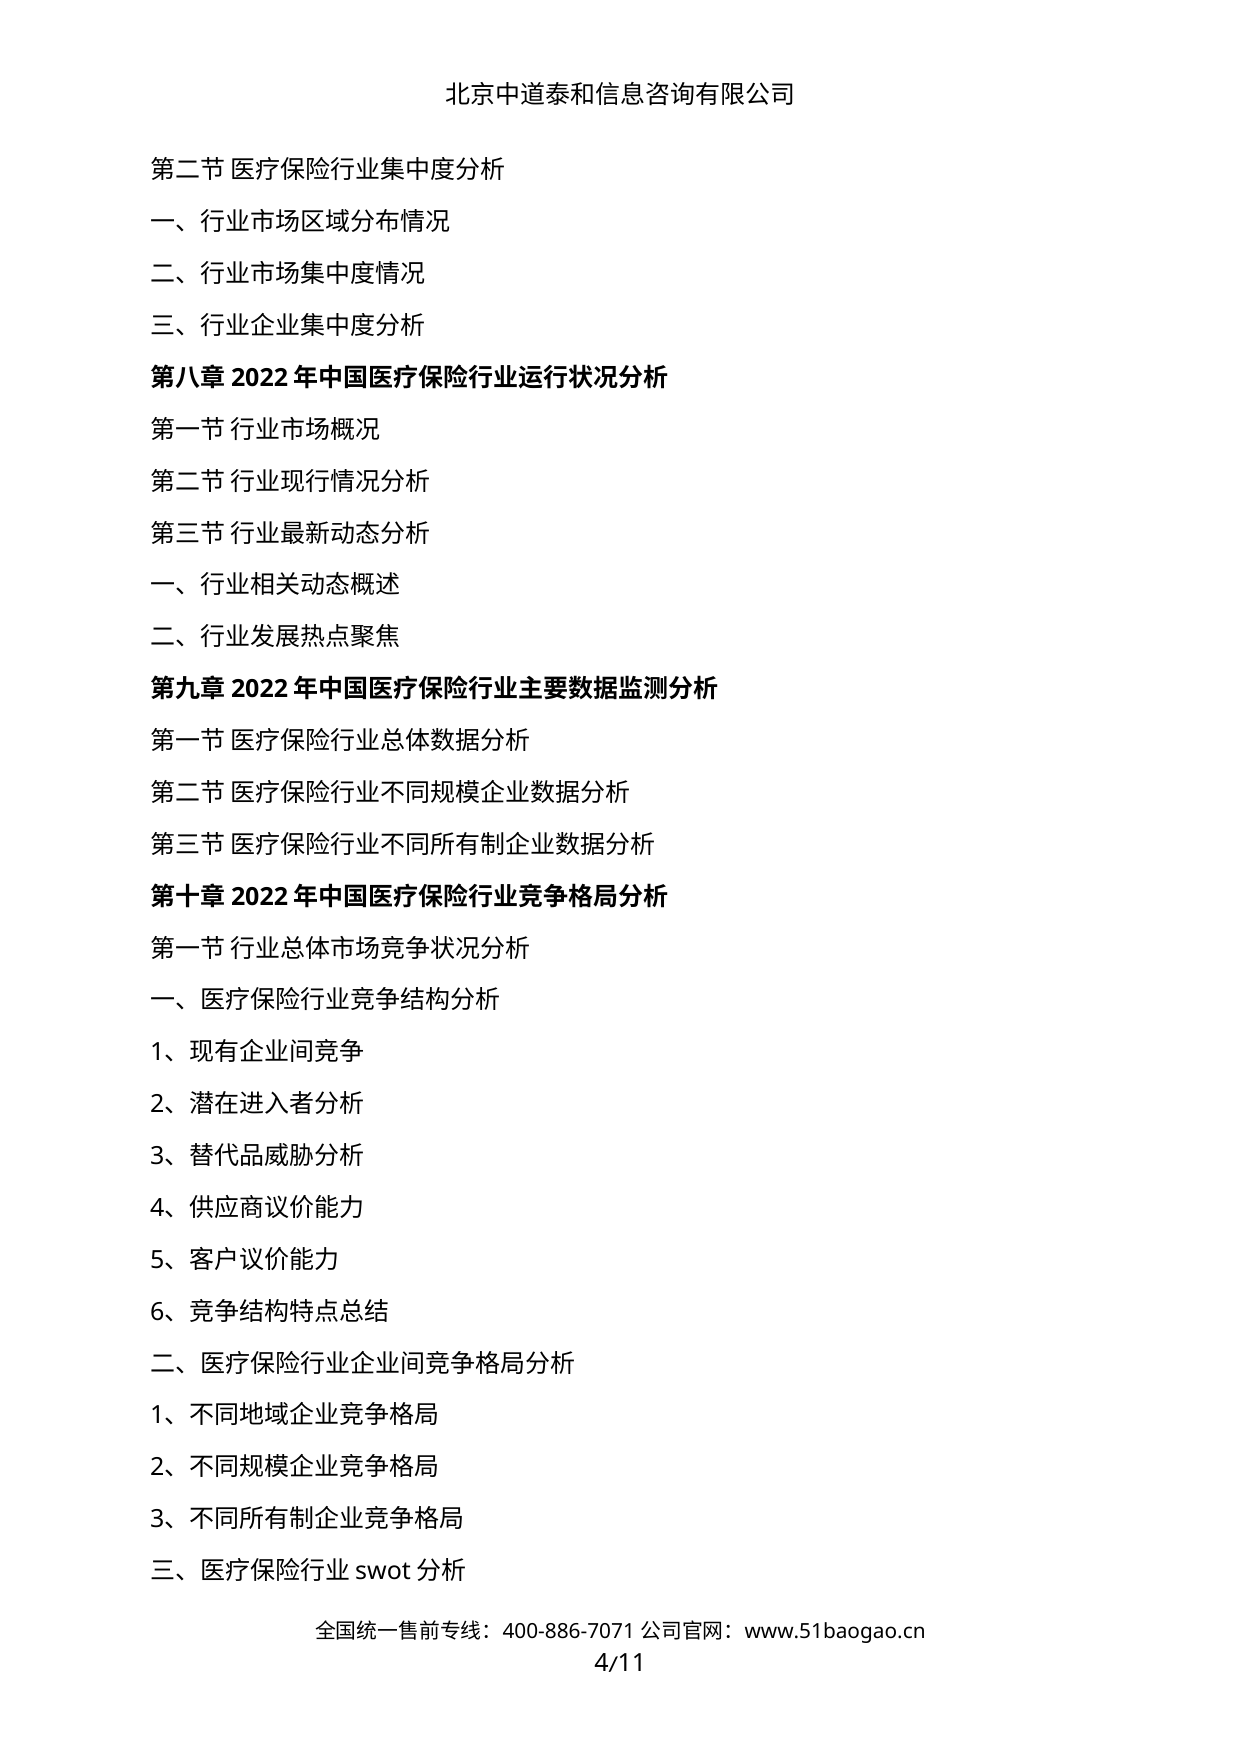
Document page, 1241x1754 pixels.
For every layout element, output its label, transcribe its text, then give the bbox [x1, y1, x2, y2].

text 二、医疗保险行业企业间竞争格局分析 [150, 1343, 1090, 1379]
text 第三节 行业最新动态分析 [150, 513, 1090, 549]
text 3、不同所有制企业竞争格局 [150, 1499, 1090, 1535]
text 第二节 医疗保险行业不同规模企业数据分析 [150, 772, 1090, 809]
text 一、行业相关动态概述 [150, 565, 1090, 601]
text 第八章 2022年中国医疗保险行业运行状况分析 [150, 357, 1090, 394]
text 5、客户议价能力 [150, 1239, 1090, 1276]
text 一、行业市场区域分布情况 [150, 202, 1090, 238]
text 6、竞争结构特点总结 [150, 1291, 1090, 1327]
text 第一节 行业市场概况 [150, 409, 1090, 446]
text 第二节 医疗保险行业集中度分析 [150, 150, 1090, 186]
text 二、行业市场集中度情况 [150, 254, 1090, 290]
text 第三节 医疗保险行业不同所有制企业数据分析 [150, 824, 1090, 861]
text 第十章 2022年中国医疗保险行业竞争格局分析 [150, 876, 1090, 912]
text 1、不同地域企业竞争格局 [150, 1395, 1090, 1431]
text 第二节 行业现行情况分析 [150, 461, 1090, 497]
text 4、供应商议价能力 [150, 1187, 1090, 1224]
text 三、行业企业集中度分析 [150, 306, 1090, 342]
text 第一节 行业总体市场竞争状况分析 [150, 928, 1090, 964]
text 3、替代品威胁分析 [150, 1136, 1090, 1172]
text 一、医疗保险行业竞争结构分析 [150, 980, 1090, 1016]
text 三、医疗保险行业swot分析 [150, 1551, 1090, 1587]
text 二、行业发展热点聚焦 [150, 617, 1090, 653]
text 第九章 2022年中国医疗保险行业主要数据监测分析 [150, 669, 1090, 705]
text 2、潜在进入者分析 [150, 1084, 1090, 1120]
text 1、现有企业间竞争 [150, 1032, 1090, 1068]
text 2、不同规模企业竞争格局 [150, 1447, 1090, 1483]
text 第一节 医疗保险行业总体数据分析 [150, 721, 1090, 757]
